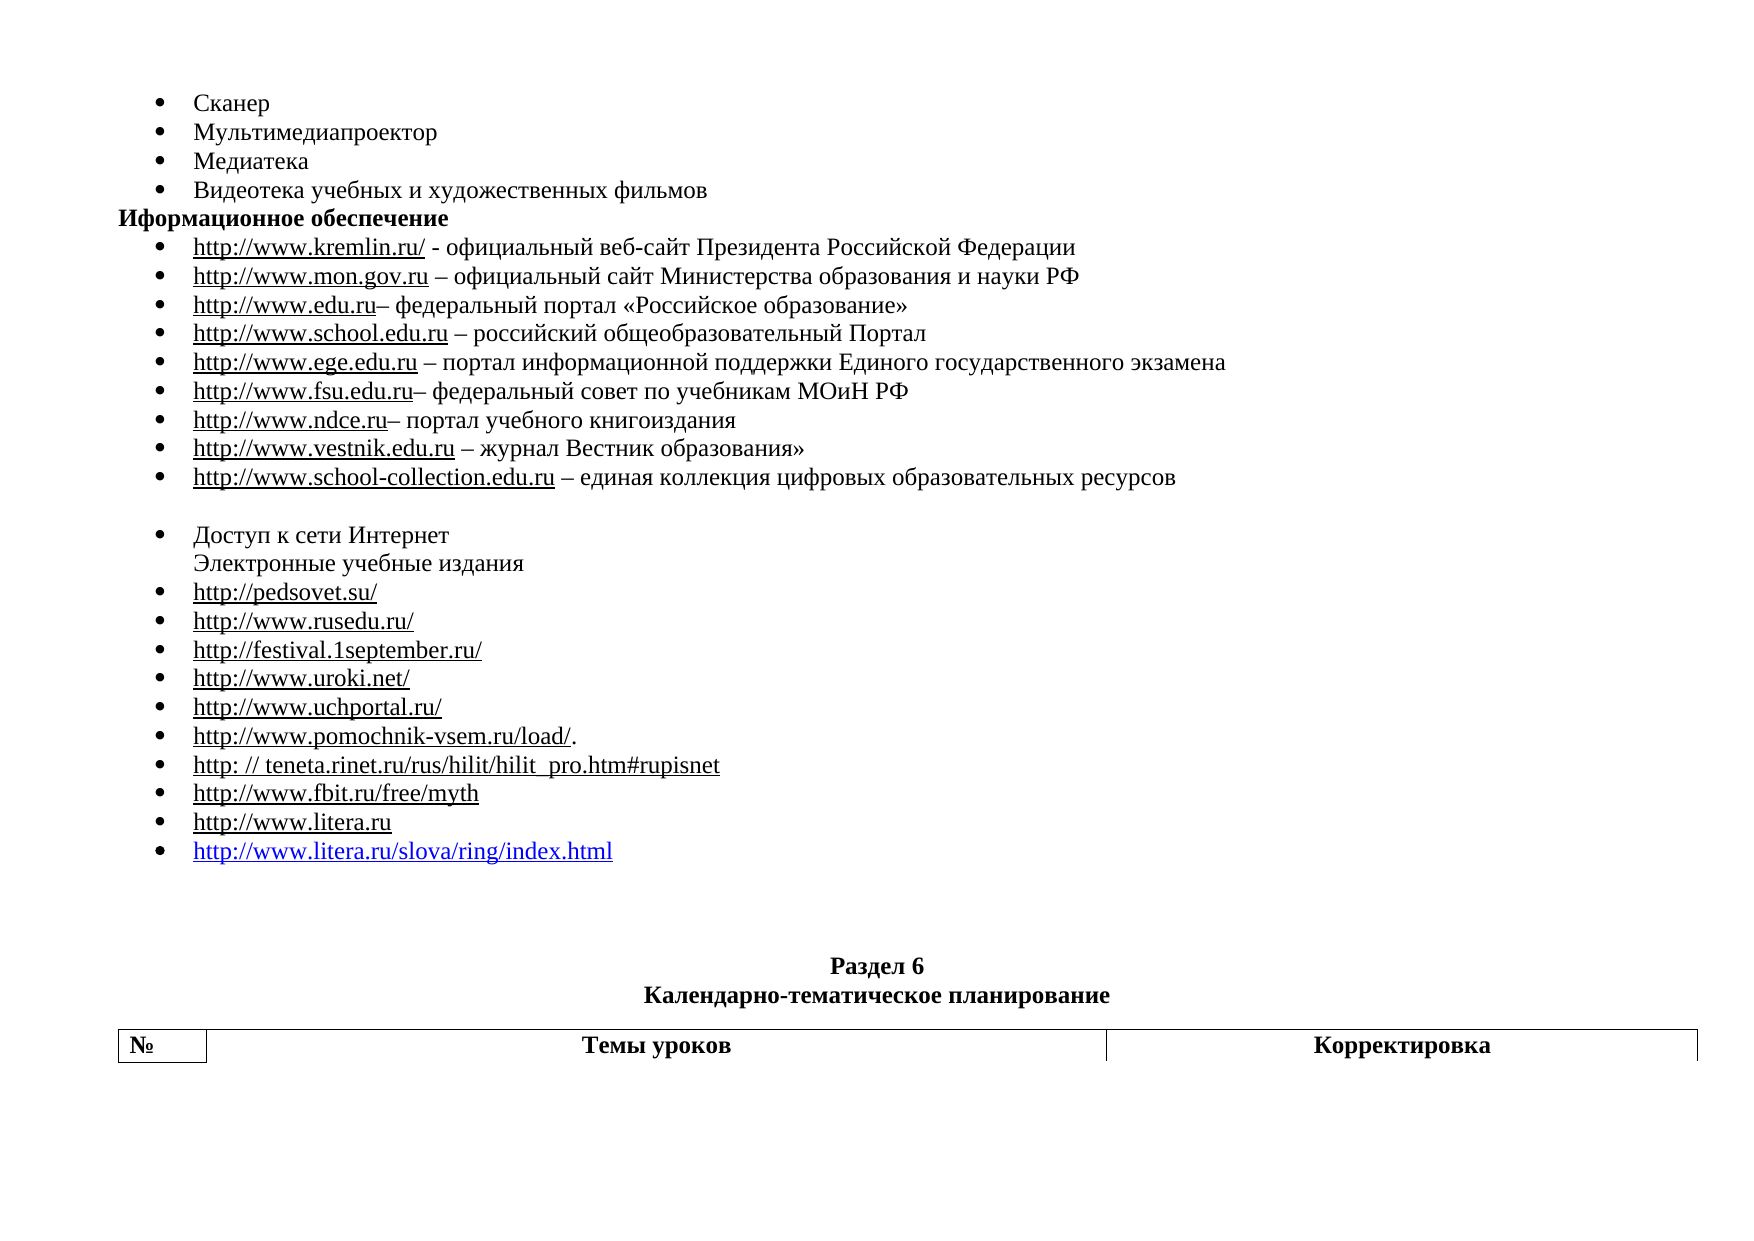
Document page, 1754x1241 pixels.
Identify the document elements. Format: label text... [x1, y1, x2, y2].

text Электронные учебные издания [193, 548, 1636, 577]
list http://www.ndce.ru– портал учебного книгоиздания [156, 405, 1636, 433]
list http://www.litera.ru/slova/ring/index.html [156, 836, 1636, 865]
table_header Корректировка [1107, 1030, 1697, 1062]
list http://www.school.edu.ru – российский общеобразовательный Портал [156, 318, 1636, 347]
list http://www.vestnik.edu.ru – журнал Вестник образования» [156, 433, 1636, 462]
list http://www.еgе.edu.ru – портал информационной поддержки Единого государственного экзамена [156, 347, 1636, 376]
list http://www.edu.ru– федеральный портал «Российское образование» [156, 290, 1636, 318]
list http://www.rusedu.ru/ [156, 606, 1636, 635]
list http://www.school-collection.edu.ru – единая коллекция цифровых образовательных ресурсов [156, 462, 1636, 491]
list http://www.kremlin.ru/ - официальный веб-сайт Президента Российской Федерации [156, 232, 1636, 261]
list Видеотека учебных и художественных фильмов [156, 175, 1636, 203]
list http://www.uchportal.ru/ [156, 692, 1636, 721]
list http://www.fsu.edu.ru– федеральный совет по учебникам МОиН РФ [156, 376, 1636, 405]
list http://www.litera.ru [156, 807, 1636, 836]
text Раздел 6 [118, 951, 1636, 980]
list http://www.mon.gov.ru – официальный сайт Министерства образования и науки РФ [156, 261, 1636, 290]
list http://www.fbit.ru/free/myth [156, 778, 1636, 807]
table_header Темы уроков [207, 1030, 1107, 1062]
list http://www.pomochnik-vsem.ru/load/. [156, 721, 1636, 750]
list http://www.uroki.net/ [156, 663, 1636, 692]
list Мультимедиапроектор [156, 117, 1636, 146]
list http://pedsovet.su/ [156, 577, 1636, 606]
table_header № п/п [119, 1030, 206, 1062]
list http://festival.1september.ru/ [156, 635, 1636, 663]
list http: // teneta.rinet.ru/rus/hilit/hilit_pro.htm#rupisnet [156, 750, 1636, 778]
list Доступ к сети Интернет [156, 520, 1636, 548]
list Медиатека [156, 146, 1636, 175]
text Календарно-тематическое планирование [118, 980, 1636, 1008]
list Сканер [156, 88, 1636, 117]
text Иформационное обеспечение [118, 203, 1636, 232]
